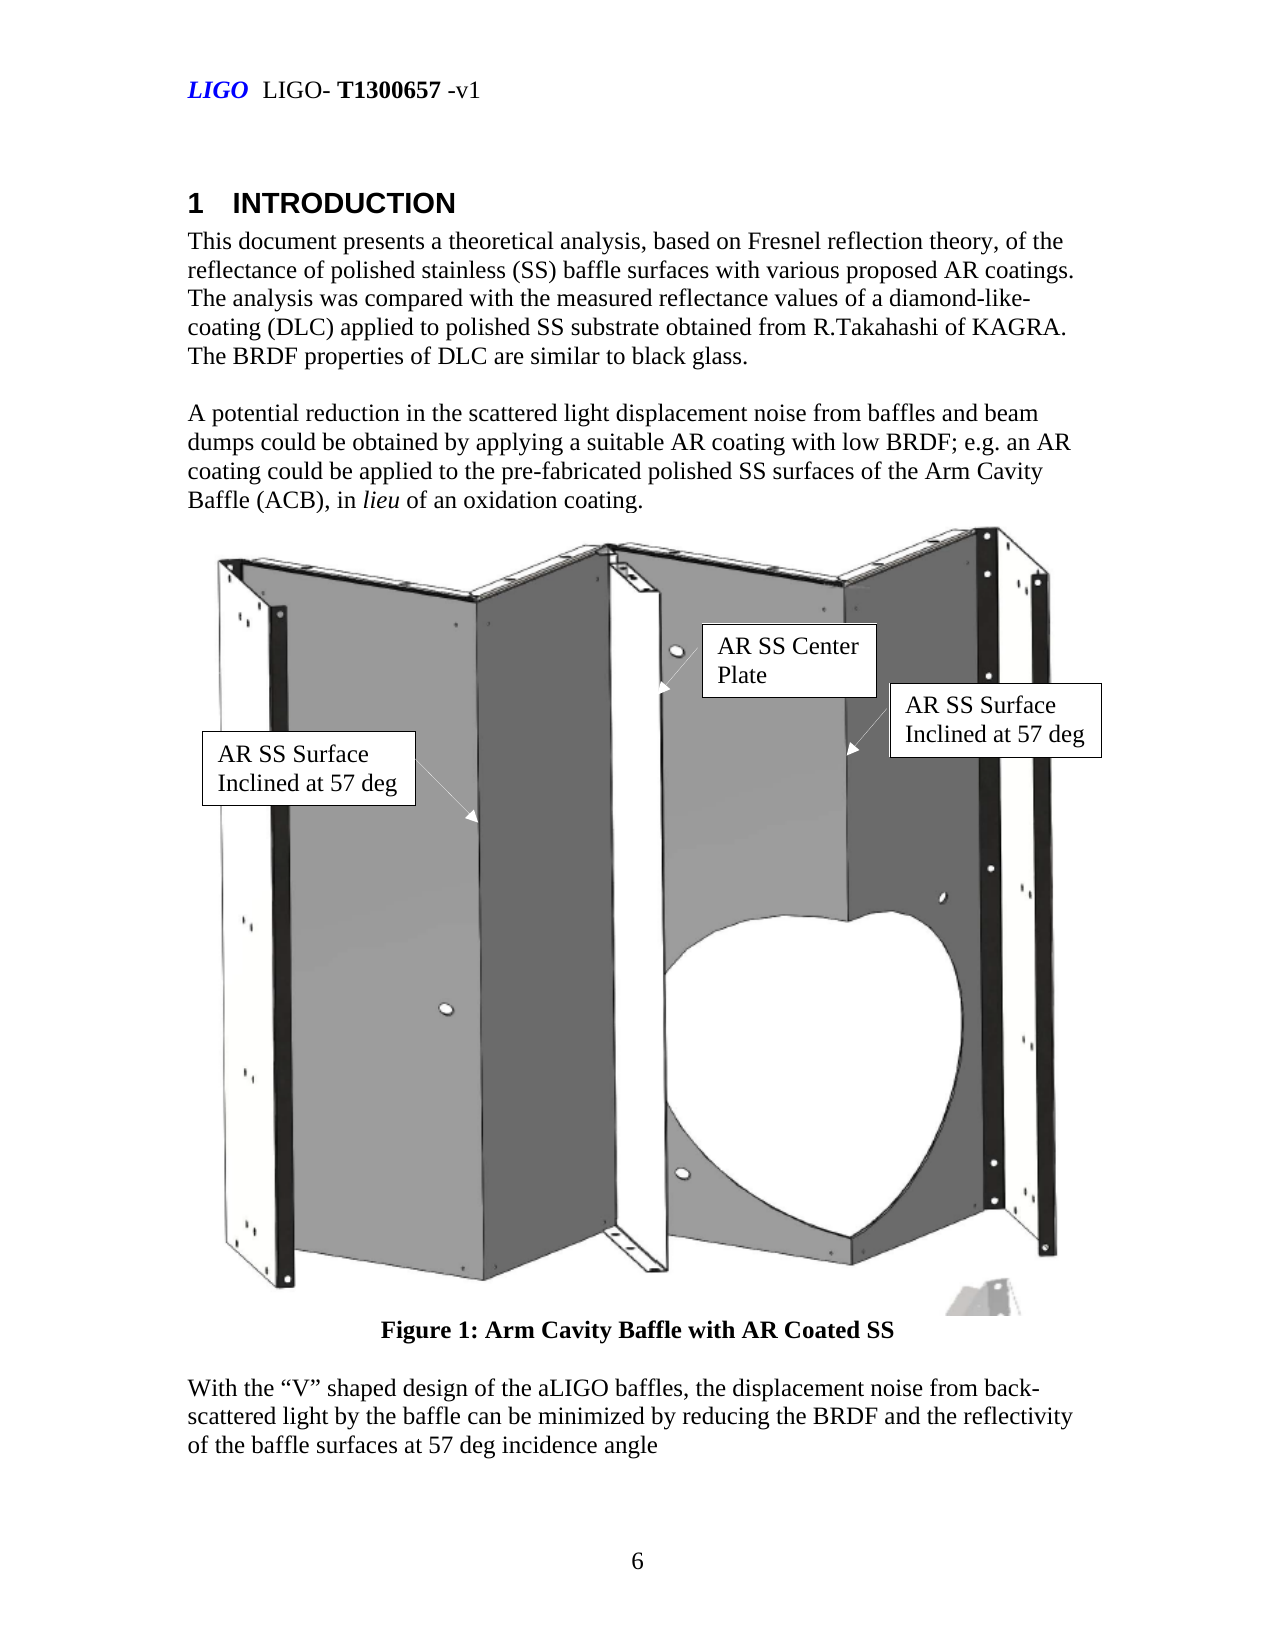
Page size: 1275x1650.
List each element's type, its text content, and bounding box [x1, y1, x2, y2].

picture [187, 513, 1088, 1316]
subtitle INTRODUCTION [187, 186, 1087, 220]
text This document presents a theoretical analysis, based on Fresnel reflection theory, of the reflectance of polished stainless (SS) baffle surfaces with various proposed AR coatings. [187, 226, 1087, 283]
text With the “V” shaped design of the aLIGO baffles, the displacement noise from back-scattered light by the baffle can be minimized by reducing the BRDF and the reflectivity of the baffle surfaces at 57 deg incidence angle [187, 1373, 1087, 1459]
text A potential reduction in the scattered light displacement noise from baffles and beam dumps could be obtained by applying a suitable AR coating with low BRDF; e.g. an AR coating could be applied to the pre-fabricated polished SS surfaces of the Arm Cavity Baffle (ACB), in lieu of an oxidation coating. [187, 398, 1087, 513]
text The analysis was compared with the measured reflectance values of a diamond-like-coating (DLC) applied to polished SS substrate obtained from R.Takahashi of KAGRA. The BRDF properties of DLC are similar to black glass. [187, 283, 1087, 370]
text Figure 1: Arm Cavity Baffle with AR Coated SS [187, 1316, 1087, 1344]
